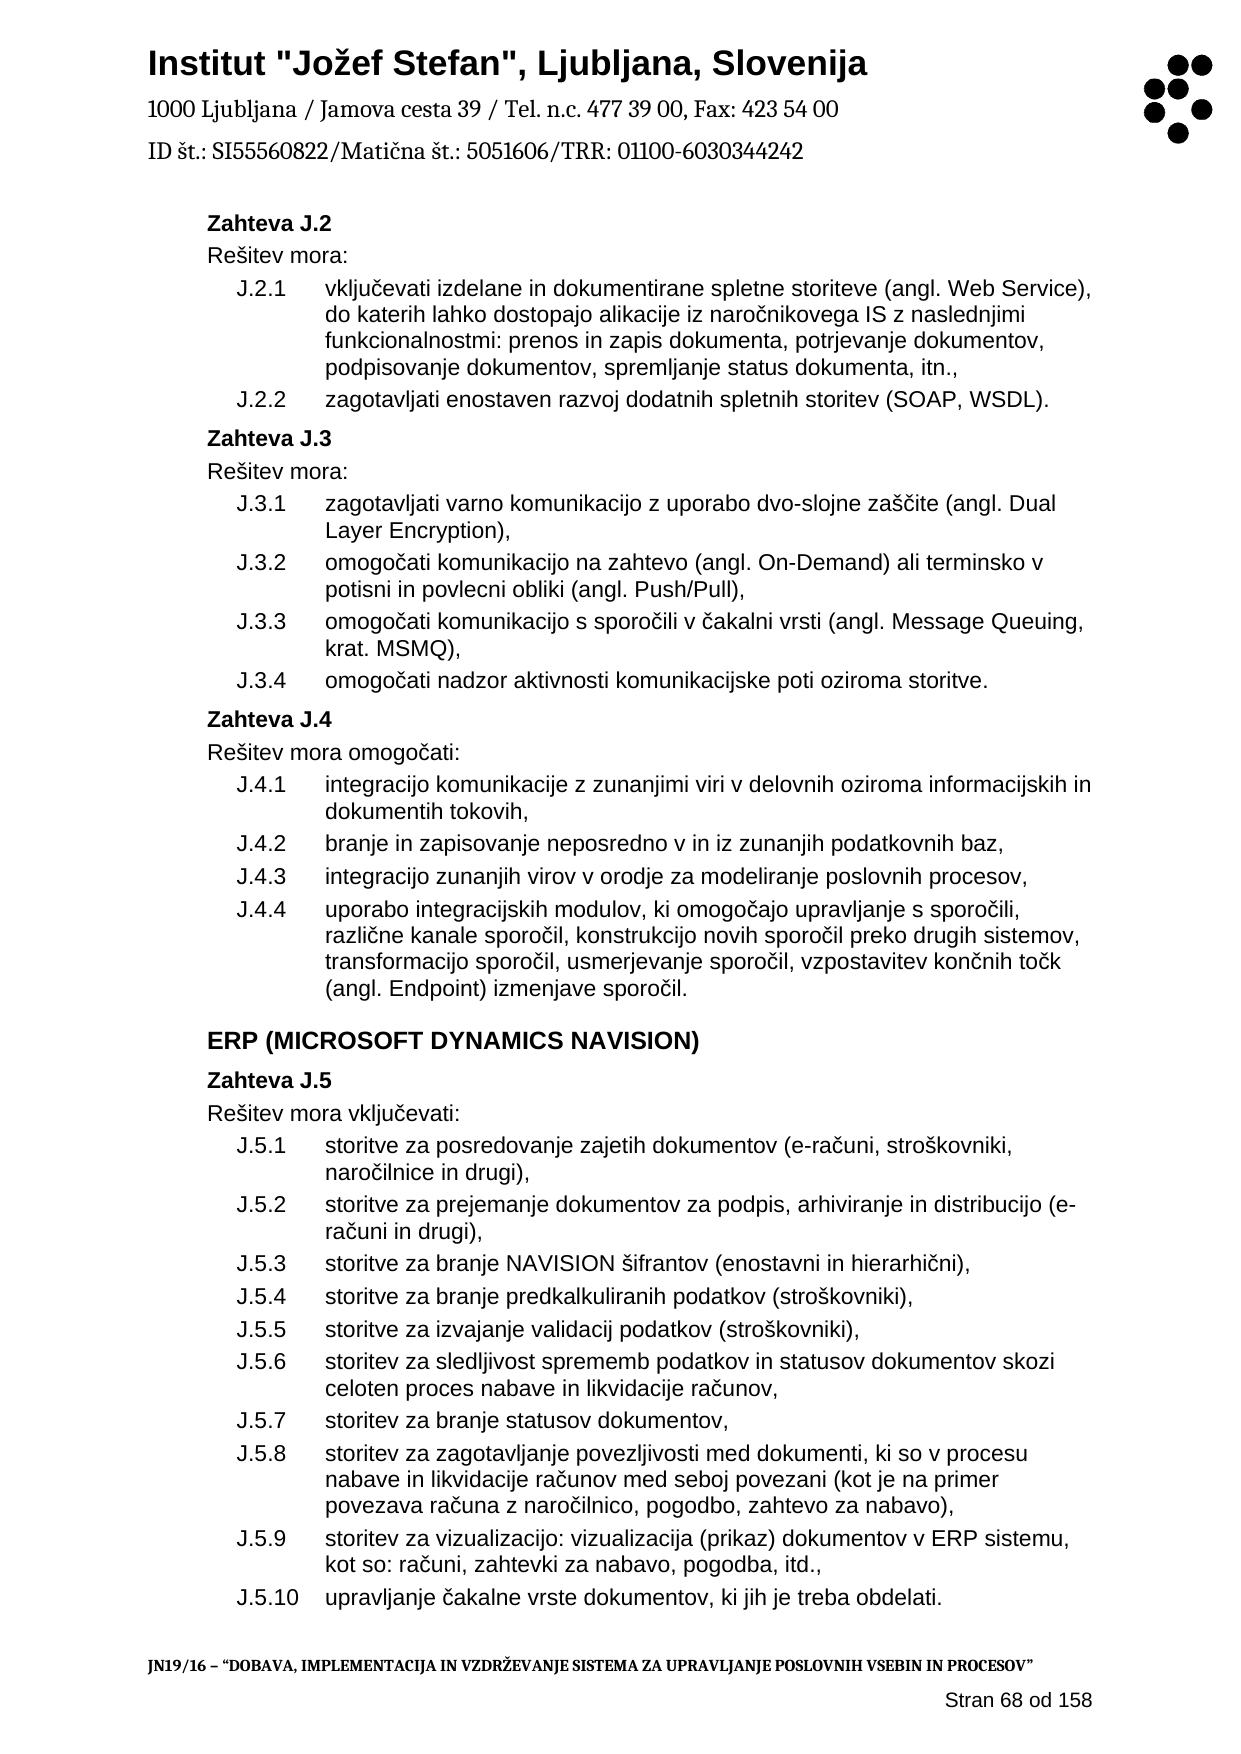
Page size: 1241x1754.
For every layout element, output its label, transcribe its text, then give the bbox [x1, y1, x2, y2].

text J.5.4 storitve za branje predkalkuliranih podatkov (stroškovniki), [236, 1283, 1092, 1309]
text J.4.4 uporabo integracijskih modulov, ki omogočajo upravljanje s sporočili, različne kanale sporočil, konstrukcijo novih sporočil preko drugih sistemov, transformacijo sporočil, usmerjevanje sporočil, vzpostavitev končnih točk (angl. Endpoint) izmenjave sporočil. [236, 896, 1092, 1001]
text J.4.1 integracijo komunikacije z zunanjimi viri v delovnih oziroma informacijskih in dokumentih tokovih, [236, 771, 1092, 824]
text J.5.3 storitve za branje NAVISION šifrantov (enostavni in hierarhični), [236, 1250, 1092, 1277]
text Zahteva J.5 [207, 1067, 1092, 1093]
text J.4.3 integracijo zunanjih virov v orodje za modeliranje poslovnih procesov, [236, 863, 1092, 889]
text Zahteva J.3 [207, 425, 1092, 452]
text J.5.7 storitev za branje statusov dokumentov, [236, 1407, 1092, 1433]
text Zahteva J.2 [207, 209, 1092, 236]
text J.3.2 omogočati komunikacijo na zahtevo (angl. On-Demand) ali terminsko v potisni in povlecni obliki (angl. Push/Pull), [236, 549, 1092, 602]
text J.2.1 vključevati izdelane in dokumentirane spletne storiteve (angl. Web Service), do katerih lahko dostopajo alikacije iz naročnikovega IS z naslednjimi funkcionalnostmi: prenos in zapis dokumenta, potrjevanje dokumentov, podpisovanje dokumentov, spremljanje status dokumenta, itn., [236, 275, 1092, 380]
text Rešitev mora omogočati: [207, 739, 1092, 765]
text Rešitev mora vključevati: [207, 1100, 1092, 1126]
text J.4.2 branje in zapisovanje neposredno v in iz zunanjih podatkovnih baz, [236, 830, 1092, 857]
text J.3.3 omogočati komunikacijo s sporočili v čakalni vrsti (angl. Message Queuing, krat. MSMQ), [236, 608, 1092, 661]
text Zahteva J.4 [207, 706, 1092, 732]
text J.5.5 storitve za izvajanje validacij podatkov (stroškovniki), [236, 1316, 1092, 1342]
text Rešitev mora: [207, 242, 1092, 268]
text J.5.8 storitev za zagotavljanje povezljivosti med dokumenti, ki so v procesu nabave in likvidacije računov med seboj povezani (kot je na primer povezava računa z naročilnico, pogodbo, zahtevo za nabavo), [236, 1440, 1092, 1519]
text J.2.2 zagotavljati enostaven razvoj dodatnih spletnih storitev (SOAP, WSDL). [236, 386, 1092, 413]
text J.5.9 storitev za vizualizacijo: vizualizacija (prikaz) dokumentov v ERP sistemu, kot so: računi, zahtevki za nabavo, pogodba, itd., [236, 1525, 1092, 1578]
text Rešitev mora: [207, 458, 1092, 484]
text J.5.2 storitve za prejemanje dokumentov za podpis, arhiviranje in distribucijo (e-računi in drugi), [236, 1191, 1092, 1244]
text J.3.4 omogočati nadzor aktivnosti komunikacijske poti oziroma storitve. [236, 667, 1092, 694]
text J.5.10 upravljanje čakalne vrste dokumentov, ki jih je treba obdelati. [236, 1584, 1092, 1610]
text ERP (MICROSOFT DYNAMICS NAVISION) [207, 1026, 1092, 1055]
text J.5.1 storitve za posredovanje zajetih dokumentov (e-računi, stroškovniki, naročilnice in drugi), [236, 1132, 1092, 1185]
text J.3.1 zagotavljati varno komunikacijo z uporabo dvo-slojne zaščite (angl. Dual Layer Encryption), [236, 490, 1092, 543]
text J.5.6 storitev za sledljivost sprememb podatkov in statusov dokumentov skozi celoten proces nabave in likvidacije računov, [236, 1348, 1092, 1401]
